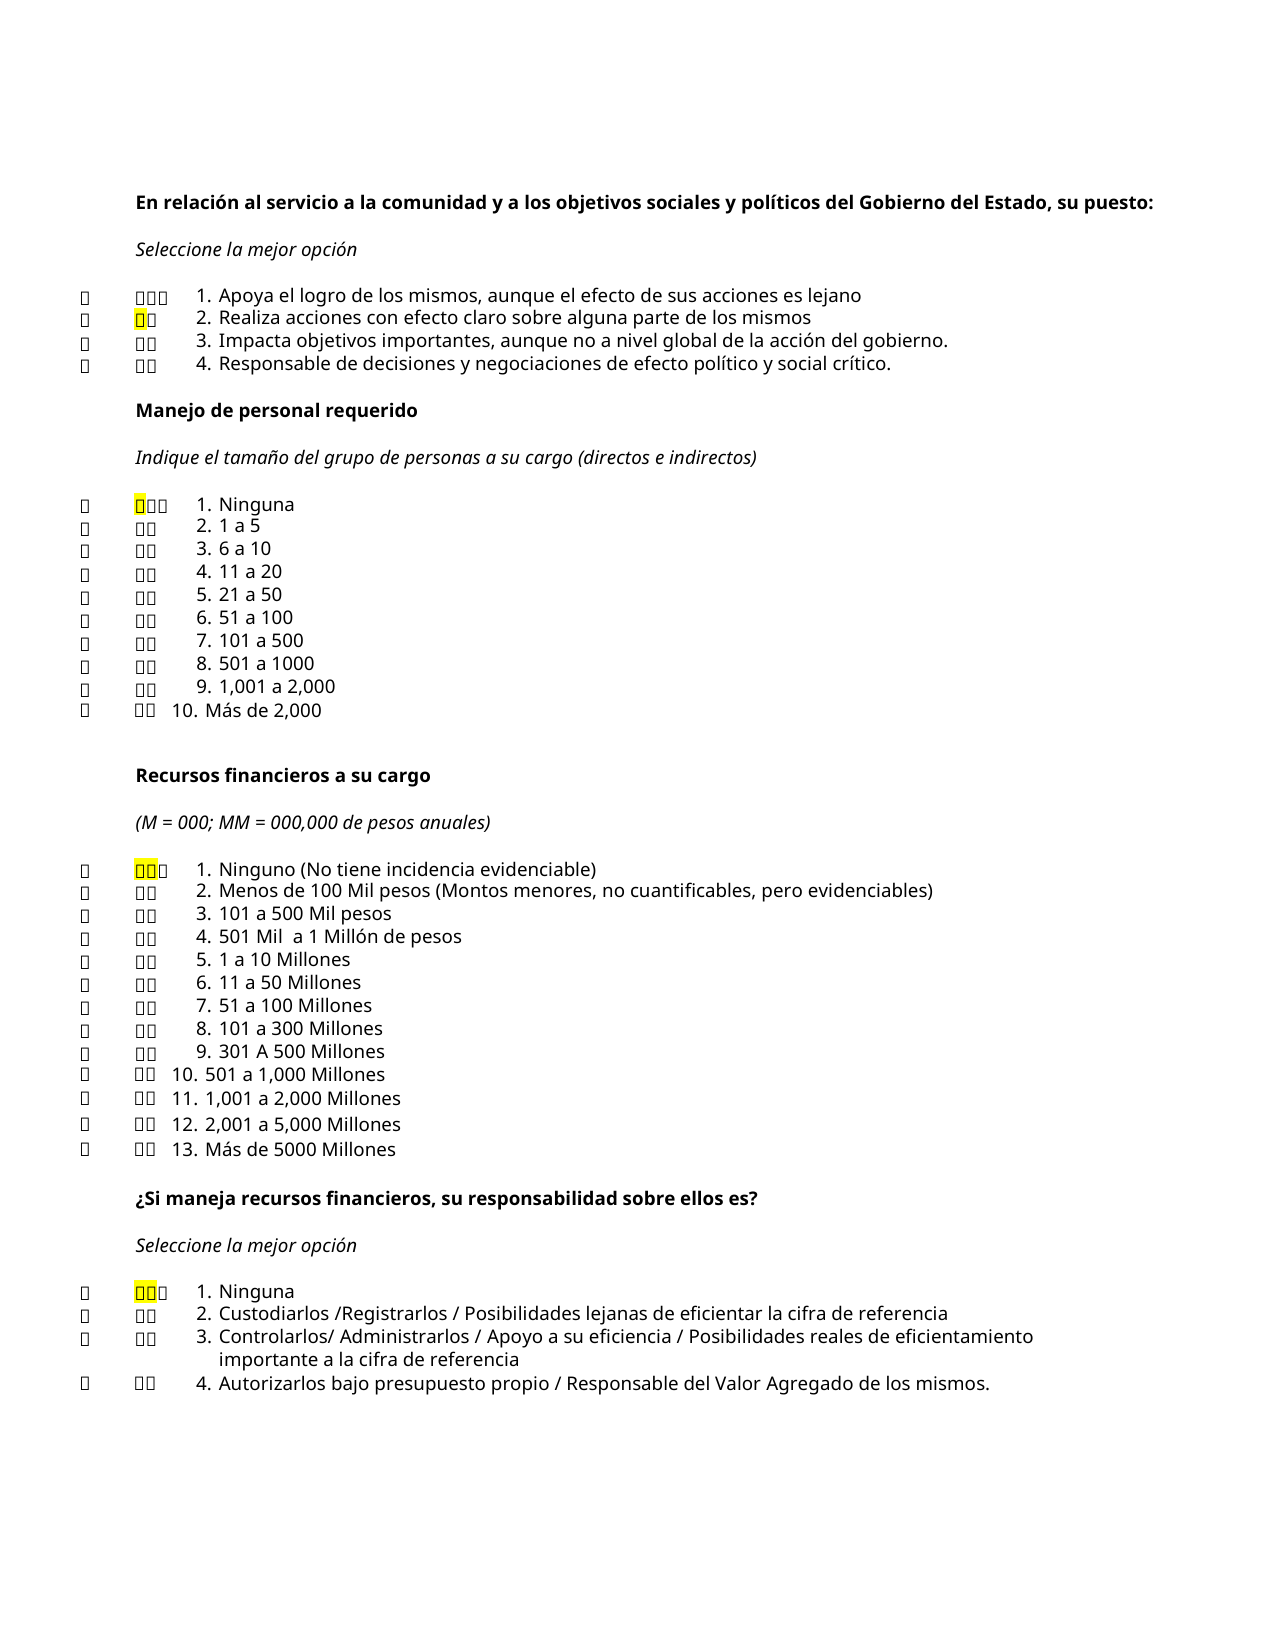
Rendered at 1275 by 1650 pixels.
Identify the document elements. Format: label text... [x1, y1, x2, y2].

text Manejo de personal requerido [135, 397, 1185, 423]
table_header  [75, 276, 116, 307]
table_cell 6. 11 a 50 Millones [183, 972, 960, 995]
table_cell  [116, 1041, 183, 1066]
table_cell 5. 21 a 50 [183, 584, 339, 607]
table_cell 3. Controlarlos/ Administrarlos / Apoyo a su eficiencia / Posibilidades reales de eficientamiento [183, 1326, 1059, 1351]
table_cell  [116, 972, 183, 995]
table_cell 2. Menos de 100 Mil pesos (Montos menores, no cuantificables, pero evidenciables) [183, 880, 960, 903]
text   12. 2,001 a 5,000 Millones [79, 1111, 1185, 1137]
table_cell  [75, 1326, 116, 1351]
table_cell 7. 101 a 500 [183, 630, 339, 653]
table_cell  [75, 515, 116, 538]
table_cell  [116, 1303, 183, 1326]
table_header  [75, 484, 116, 515]
text   11. 1,001 a 2,000 Millones [79, 1086, 1185, 1111]
table_cell  [75, 1041, 116, 1066]
table_cell  [75, 1018, 116, 1041]
table_cell  [116, 949, 183, 972]
table_cell 3. Impacta objetivos importantes, aunque no a nivel global de la acción del gobierno. [183, 330, 989, 353]
table_cell  [116, 538, 183, 561]
table_header 1. Apoya el logro de los mismos, aunque el efecto de sus acciones es lejano [183, 276, 989, 307]
table_cell  [75, 654, 116, 676]
table_cell  [75, 630, 116, 653]
table_cell  [75, 880, 116, 903]
table_cell 8. 101 a 300 Millones [183, 1018, 960, 1041]
table_cell  [116, 995, 183, 1018]
table_cell 4. Responsable de decisiones y negociaciones de efecto político y social crítico. [183, 353, 989, 385]
table_cell  [75, 926, 116, 949]
text ¿Si maneja recursos financieros, su responsabilidad sobre ellos es? [135, 1185, 1185, 1210]
table_cell 9. 1,001 a 2,000 [183, 676, 339, 701]
table_cell 2. Realiza acciones con efecto claro sobre alguna parte de los mismos [183, 307, 989, 330]
table_cell 4. 11 a 20 [183, 561, 339, 584]
text Recursos financieros a su cargo [79, 762, 1185, 788]
table_cell  [75, 972, 116, 995]
table_cell  [116, 880, 183, 903]
text Seleccione la mejor opción [135, 1233, 1185, 1255]
table_cell  [116, 353, 183, 385]
table_cell  [116, 608, 183, 630]
table_cell  [75, 561, 116, 584]
table_cell  [75, 903, 116, 926]
table_cell  [116, 330, 183, 353]
text   10. Más de 2,000 [79, 701, 1185, 721]
table_cell  [116, 654, 183, 676]
table_cell 2. Custodiarlos /Registrarlos / Posibilidades lejanas de eficientar la cifra de referencia [183, 1303, 1059, 1326]
text   10. 501 a 1,000 Millones [79, 1066, 1185, 1086]
table_cell  [75, 353, 116, 385]
table_cell  [75, 538, 116, 561]
table_cell 5. 1 a 10 Millones [183, 949, 960, 972]
table_cell  [116, 630, 183, 653]
table_cell  [75, 330, 116, 353]
table_cell  [75, 307, 116, 330]
table_cell  [116, 926, 183, 949]
text Indique el tamaño del grupo de personas a su cargo (directos e indirectos) [135, 445, 1185, 468]
table_header  [116, 849, 183, 880]
table_header  [116, 276, 183, 307]
text En relación al servicio a la comunidad y a los objetivos sociales y políticos del Gobierno del Estado, su puesto: [135, 189, 1185, 215]
text   4. Autorizarlos bajo presupuesto propio / Responsable del Valor Agregado de los mismos. [79, 1370, 1185, 1396]
table_cell 3. 101 a 500 Mil pesos [183, 903, 960, 926]
table_header 1. Ninguna [183, 484, 339, 515]
table_cell  [75, 949, 116, 972]
table_cell 8. 501 a 1000 [183, 654, 339, 676]
table_cell 4. 501 Mil a 1 Millón de pesos [183, 926, 960, 949]
table_header  [116, 1271, 183, 1303]
table_cell  [116, 561, 183, 584]
table_header  [116, 484, 183, 515]
table_header 1. Ninguna [183, 1271, 1059, 1303]
table_header  [75, 1271, 116, 1303]
table_cell 2. 1 a 5 [183, 515, 339, 538]
table_cell 9. 301 A 500 Millones [183, 1041, 960, 1066]
table_cell  [116, 584, 183, 607]
table_cell  [75, 1303, 116, 1326]
table_header  [75, 849, 116, 880]
text   13. Más de 5000 Millones [79, 1137, 1185, 1162]
table_cell  [116, 676, 183, 701]
table_cell  [116, 307, 183, 330]
table_cell 3. 6 a 10 [183, 538, 339, 561]
text (M = 000; MM = 000,000 de pesos anuales) [135, 810, 1185, 833]
table_cell  [75, 995, 116, 1018]
table_cell  [75, 676, 116, 701]
text Seleccione la mejor opción [135, 237, 1185, 259]
table_cell  [116, 1018, 183, 1041]
table_cell 7. 51 a 100 Millones [183, 995, 960, 1018]
table_header 1. Ninguno (No tiene incidencia evidenciable) [183, 849, 960, 880]
table_cell  [116, 515, 183, 538]
table_cell 6. 51 a 100 [183, 608, 339, 630]
table_cell  [116, 1326, 183, 1351]
table_cell  [75, 608, 116, 630]
table_cell  [75, 584, 116, 607]
text importante a la cifra de referencia [219, 1351, 1185, 1370]
table_cell  [116, 903, 183, 926]
